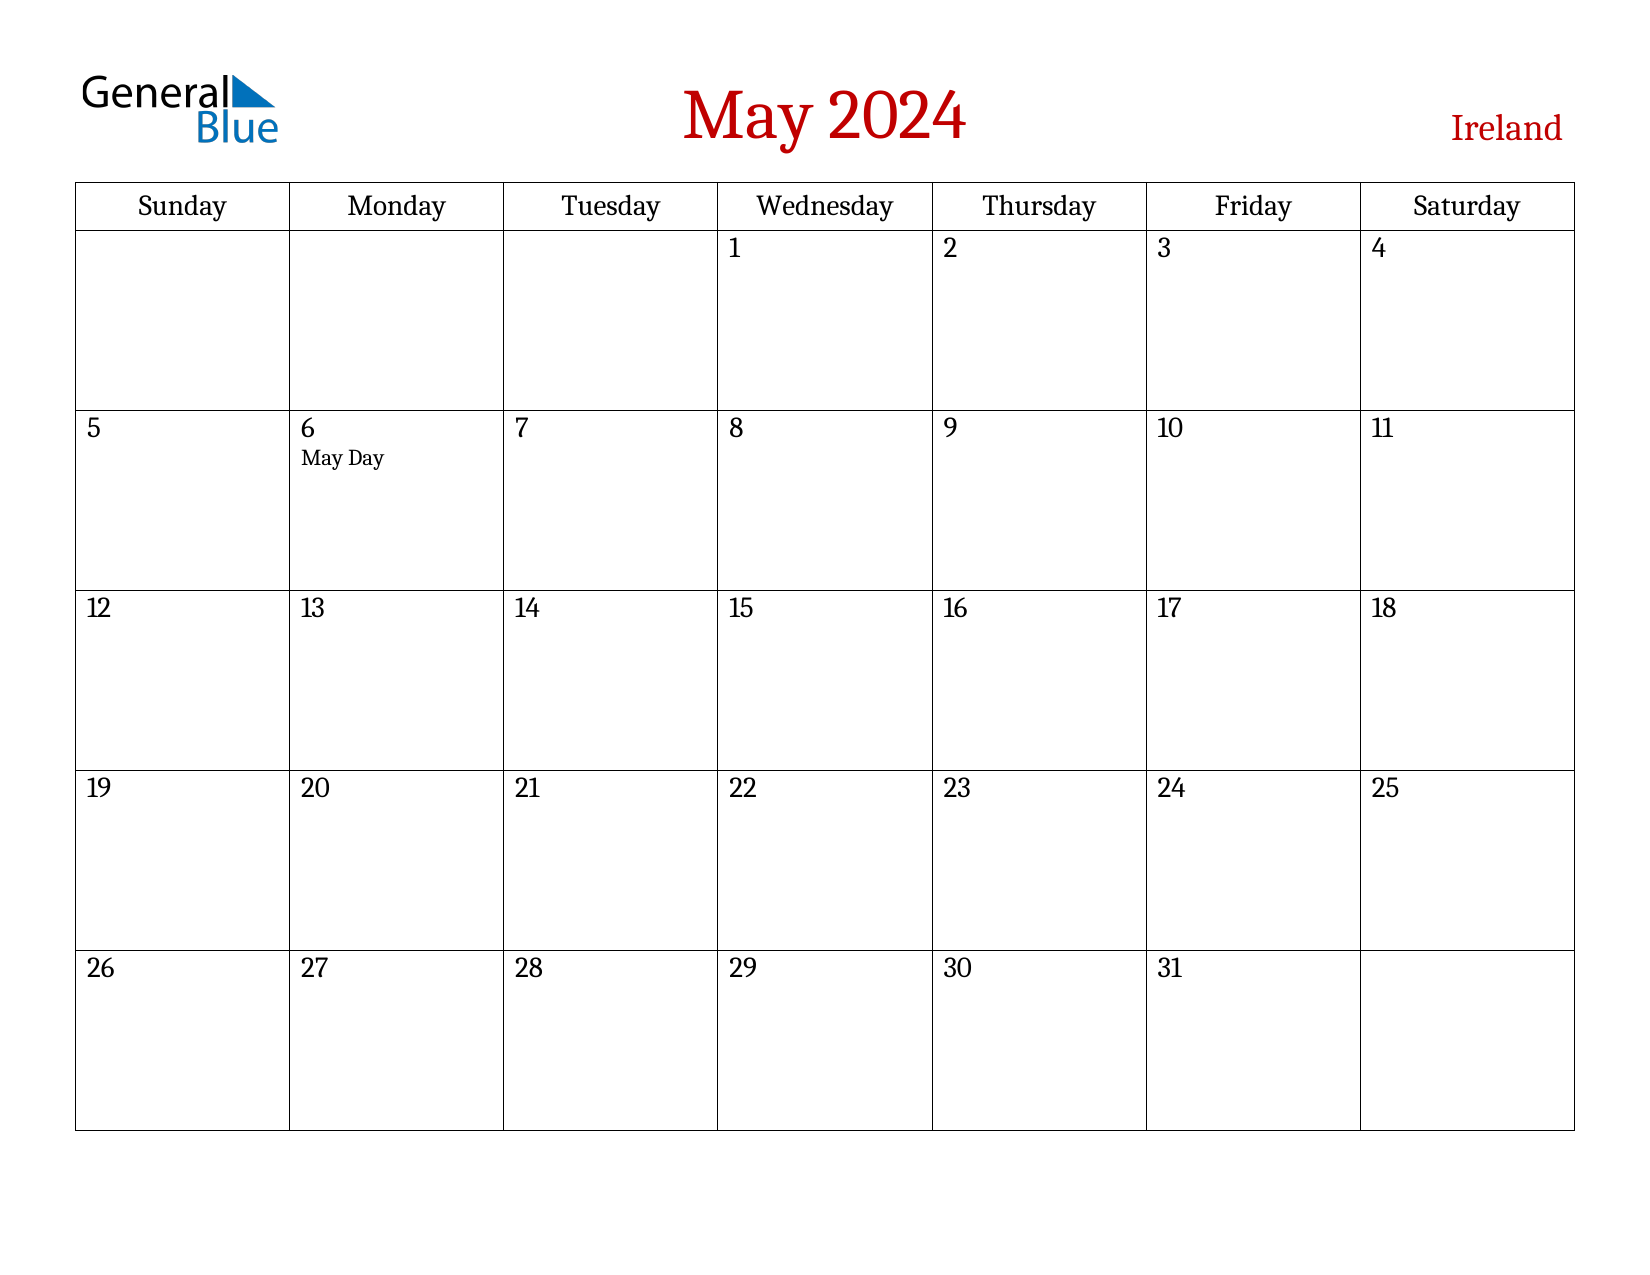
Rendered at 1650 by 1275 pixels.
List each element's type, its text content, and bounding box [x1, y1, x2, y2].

table_cell [718, 625, 932, 770]
table_cell 16 [933, 591, 1146, 625]
table_cell Sunday [76, 183, 289, 230]
table_cell [933, 805, 1146, 950]
table_cell [933, 265, 1146, 410]
table_cell [76, 985, 289, 1130]
table_cell 3 [1147, 231, 1360, 264]
table_cell [504, 985, 717, 1130]
table_cell Saturday [1361, 183, 1574, 230]
table_cell 11 [1361, 411, 1574, 444]
table_cell [290, 265, 503, 410]
table_cell 4 [1361, 231, 1574, 264]
table_cell [76, 445, 289, 590]
table_cell 20 [290, 771, 503, 805]
table_cell [933, 985, 1146, 1130]
table_header [76, 75, 503, 182]
table_cell [1361, 985, 1574, 1130]
table_cell [1147, 625, 1360, 770]
table_cell 8 [718, 411, 932, 444]
table_cell 22 [718, 771, 932, 805]
table_cell 26 [76, 951, 289, 985]
table_cell Monday [290, 183, 503, 230]
table_cell [290, 805, 503, 950]
table_cell 15 [718, 591, 932, 625]
table_cell [1361, 445, 1574, 590]
table_cell May Day [290, 445, 503, 590]
table_cell 30 [933, 951, 1146, 985]
table_cell [76, 805, 289, 950]
table_cell Wednesday [718, 183, 932, 230]
table_cell 24 [1147, 771, 1360, 805]
table_cell 29 [718, 951, 932, 985]
table_cell [1147, 265, 1360, 410]
table_cell [290, 625, 503, 770]
table_cell [1147, 805, 1360, 950]
table_cell Tuesday [504, 183, 717, 230]
table_cell [1361, 951, 1574, 985]
table_cell [76, 231, 289, 264]
table_cell 21 [504, 771, 717, 805]
table_cell [1361, 625, 1574, 770]
table_cell [504, 625, 717, 770]
table_cell Friday [1147, 183, 1360, 230]
table_cell [504, 445, 717, 590]
table_cell 18 [1361, 591, 1574, 625]
table_cell 9 [933, 411, 1146, 444]
table_cell [76, 625, 289, 770]
table_cell 27 [290, 951, 503, 985]
table_cell [1147, 985, 1360, 1130]
table_cell 10 [1147, 411, 1360, 444]
table_cell [718, 985, 932, 1130]
table_cell 31 [1147, 951, 1360, 985]
table_cell [1361, 805, 1574, 950]
table_cell 7 [504, 411, 717, 444]
table_cell [933, 625, 1146, 770]
table_cell [290, 231, 503, 264]
picture [82, 75, 278, 143]
table_cell 12 [76, 591, 289, 625]
table_cell [290, 985, 503, 1130]
table_cell [504, 805, 717, 950]
table_cell 14 [504, 591, 717, 625]
table_cell [1361, 265, 1574, 410]
table_cell 5 [76, 411, 289, 444]
table_cell [1147, 445, 1360, 590]
table_cell [76, 265, 289, 410]
table_cell [504, 231, 717, 264]
table_cell [718, 805, 932, 950]
table_cell [933, 445, 1146, 590]
table_cell [718, 445, 932, 590]
table_cell 13 [290, 591, 503, 625]
table_cell 25 [1361, 771, 1574, 805]
table_cell 19 [76, 771, 289, 805]
table_cell [504, 265, 717, 410]
table_cell 17 [1147, 591, 1360, 625]
table_header Ireland [1146, 75, 1574, 182]
table_cell 1 [718, 231, 932, 264]
table_cell 6 [290, 411, 503, 444]
table_header May 2024 [504, 75, 1146, 182]
table_cell 28 [504, 951, 717, 985]
table_cell Thursday [933, 183, 1146, 230]
table_cell 2 [933, 231, 1146, 264]
table_cell 23 [933, 771, 1146, 805]
table_cell [718, 265, 932, 410]
